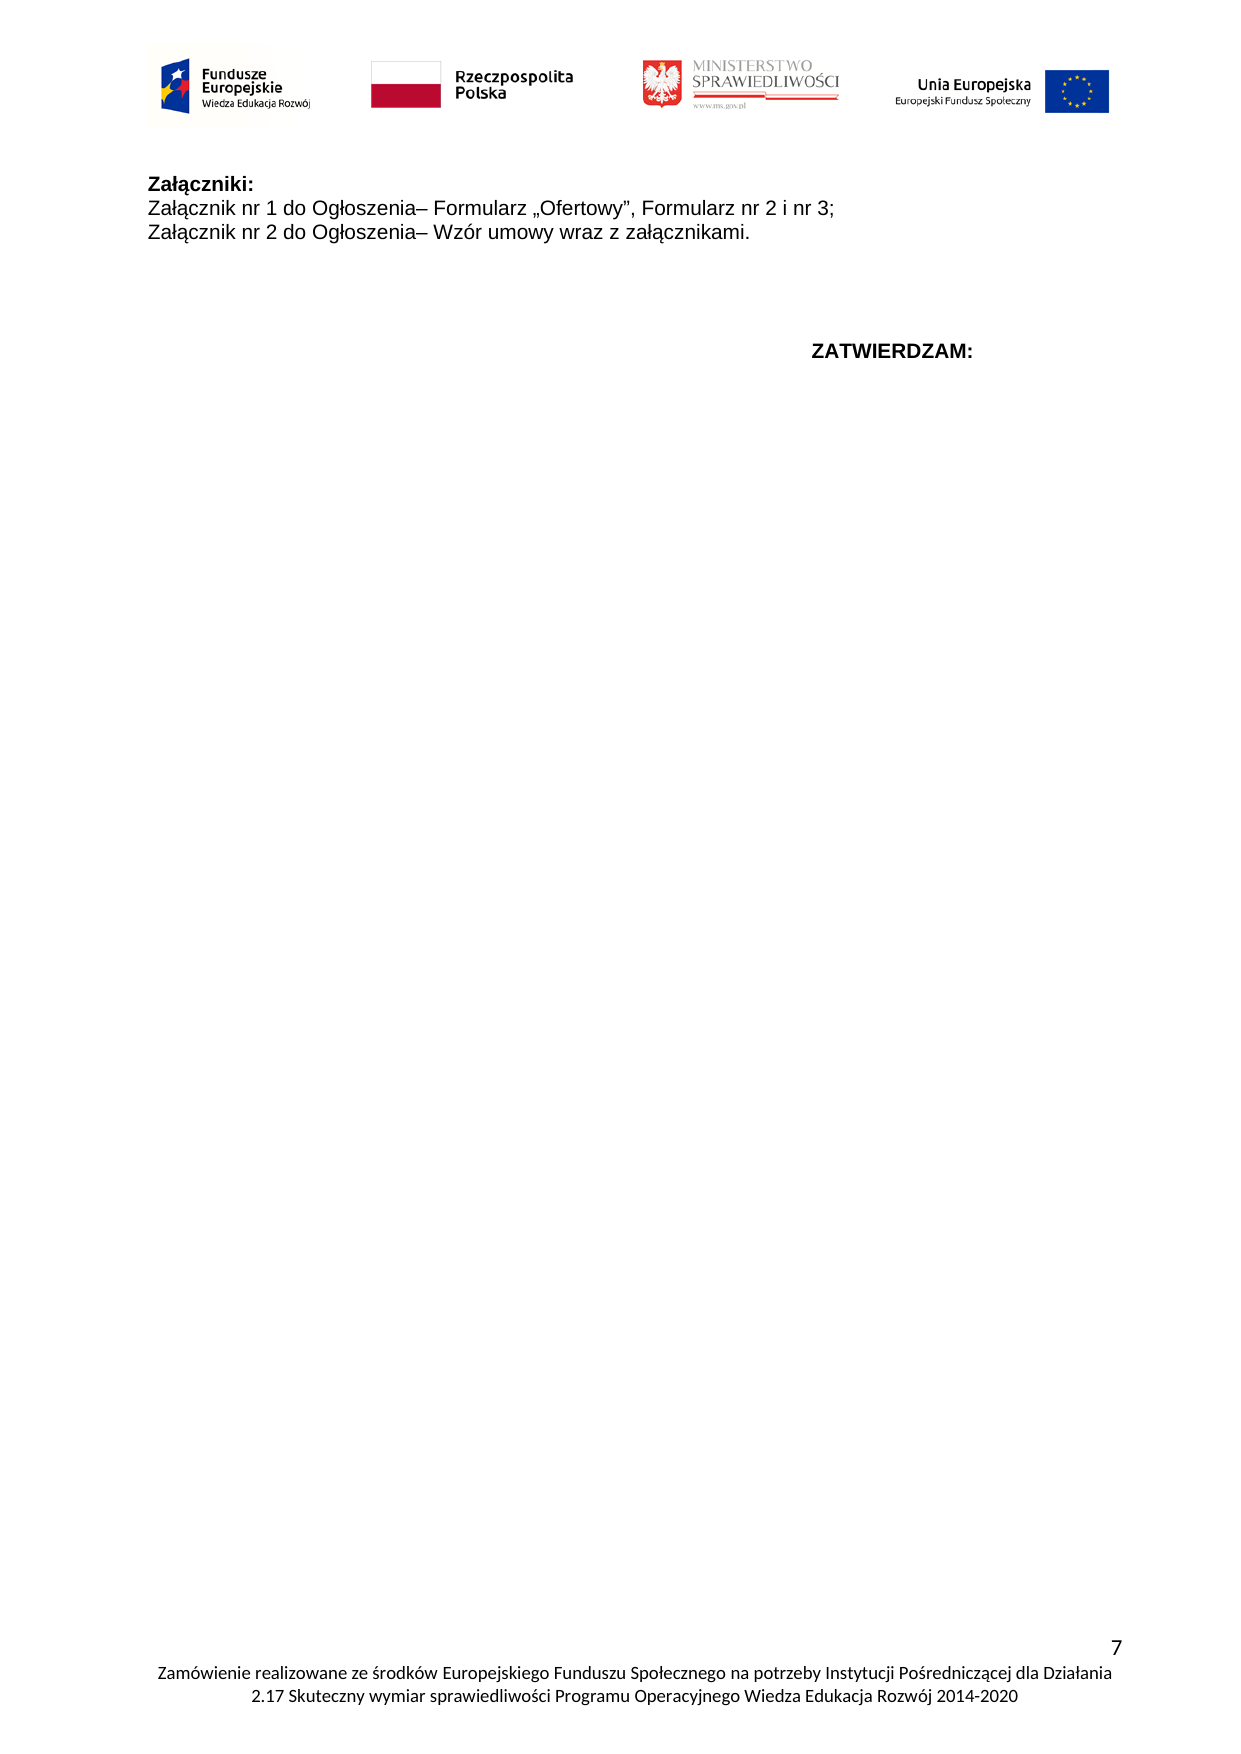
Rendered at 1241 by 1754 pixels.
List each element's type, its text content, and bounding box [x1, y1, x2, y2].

text Załącznik nr 1 do Ogłoszenia– Formularz „Ofertowy”, Formularz nr 2 i nr 3; [148, 196, 1122, 219]
text Załącznik nr 2 do Ogłoszenia– Wzór umowy wraz z załącznikami. [148, 219, 1122, 267]
text ZATWIERDZAM: [738, 339, 1122, 391]
text Załączniki: [148, 172, 1122, 196]
picture [147, 44, 1123, 127]
